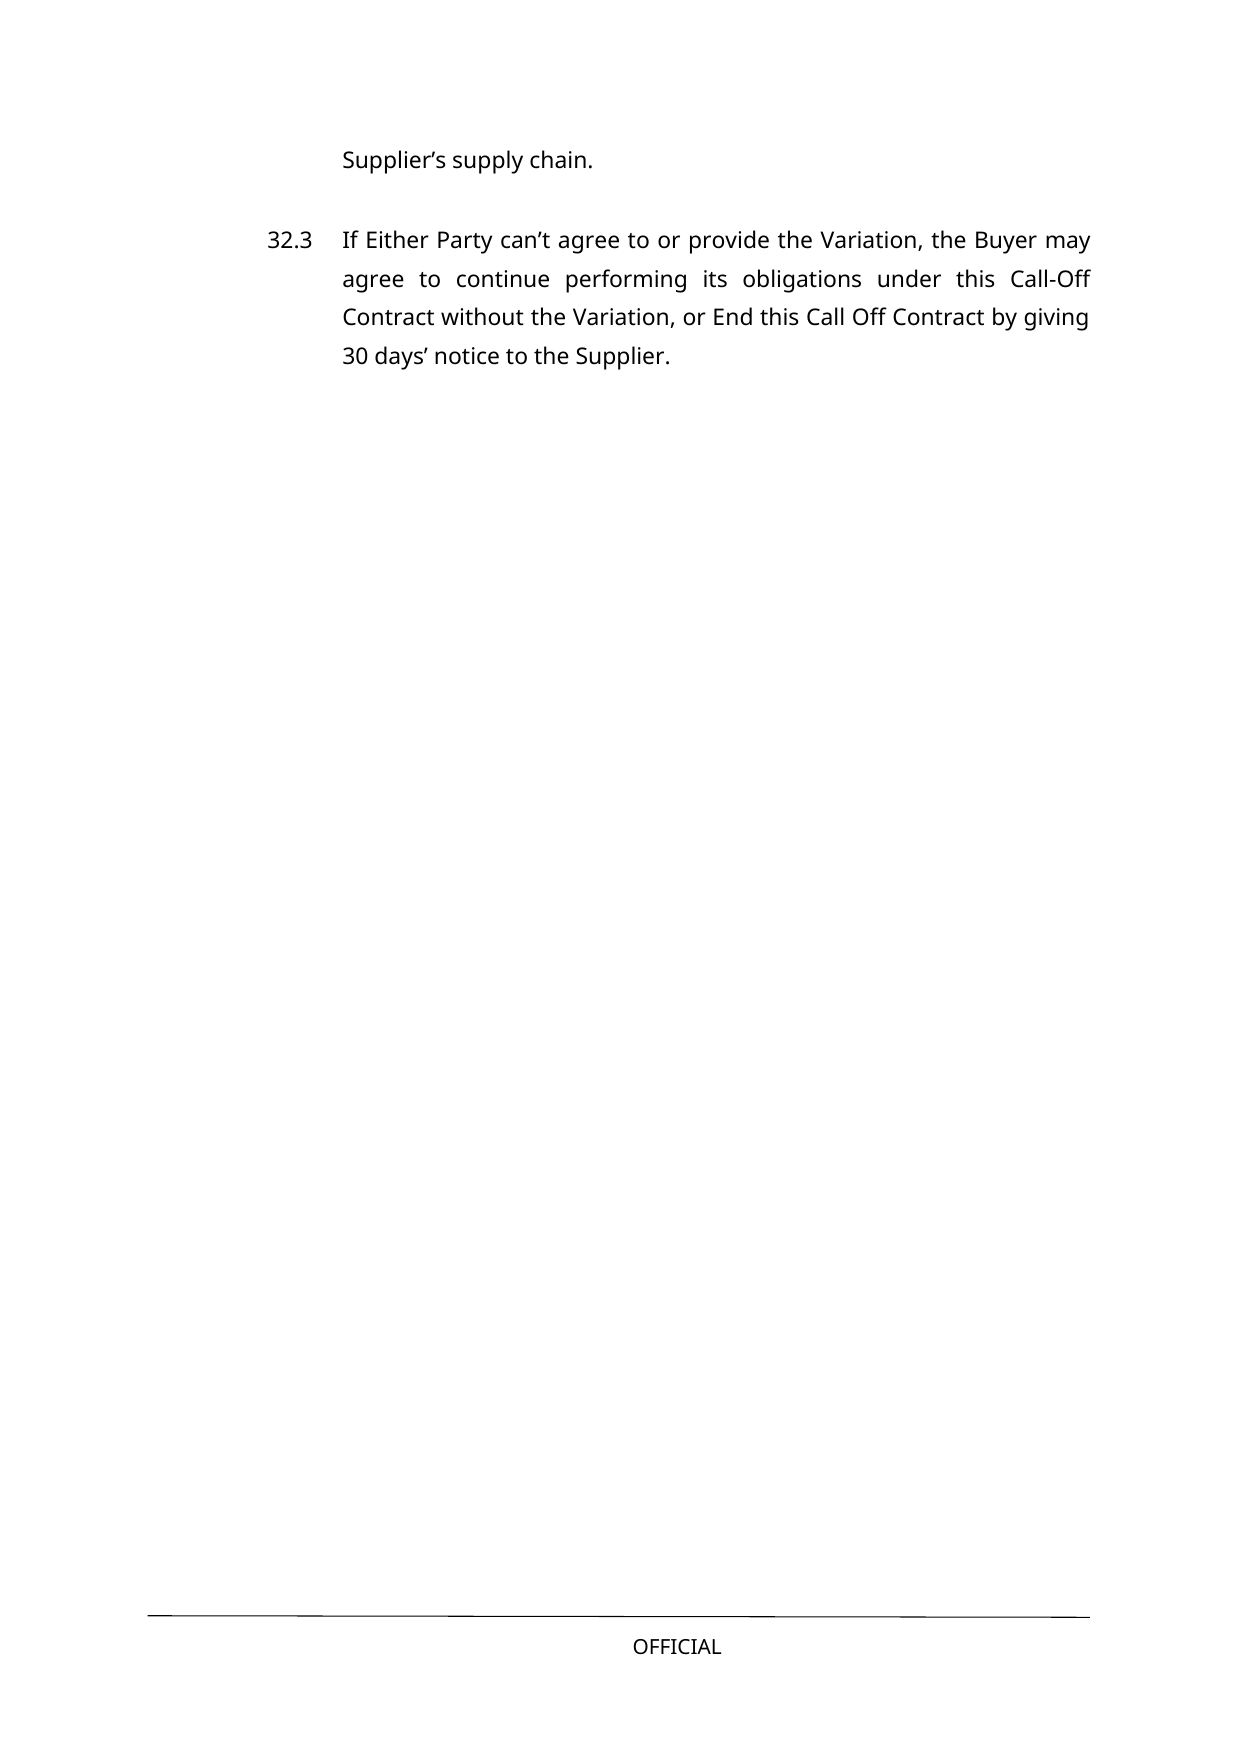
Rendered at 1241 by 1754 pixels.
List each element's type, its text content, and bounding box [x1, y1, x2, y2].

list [267, 144, 1091, 175]
list If Either Party can’t agree to or provide the Variation, the Buyer may agree to continue performing its obligations under this Call-Off Contract without the Variation, or End this Call Off Contract by giving 30 days’ notice to the Supplier. [267, 224, 1091, 371]
